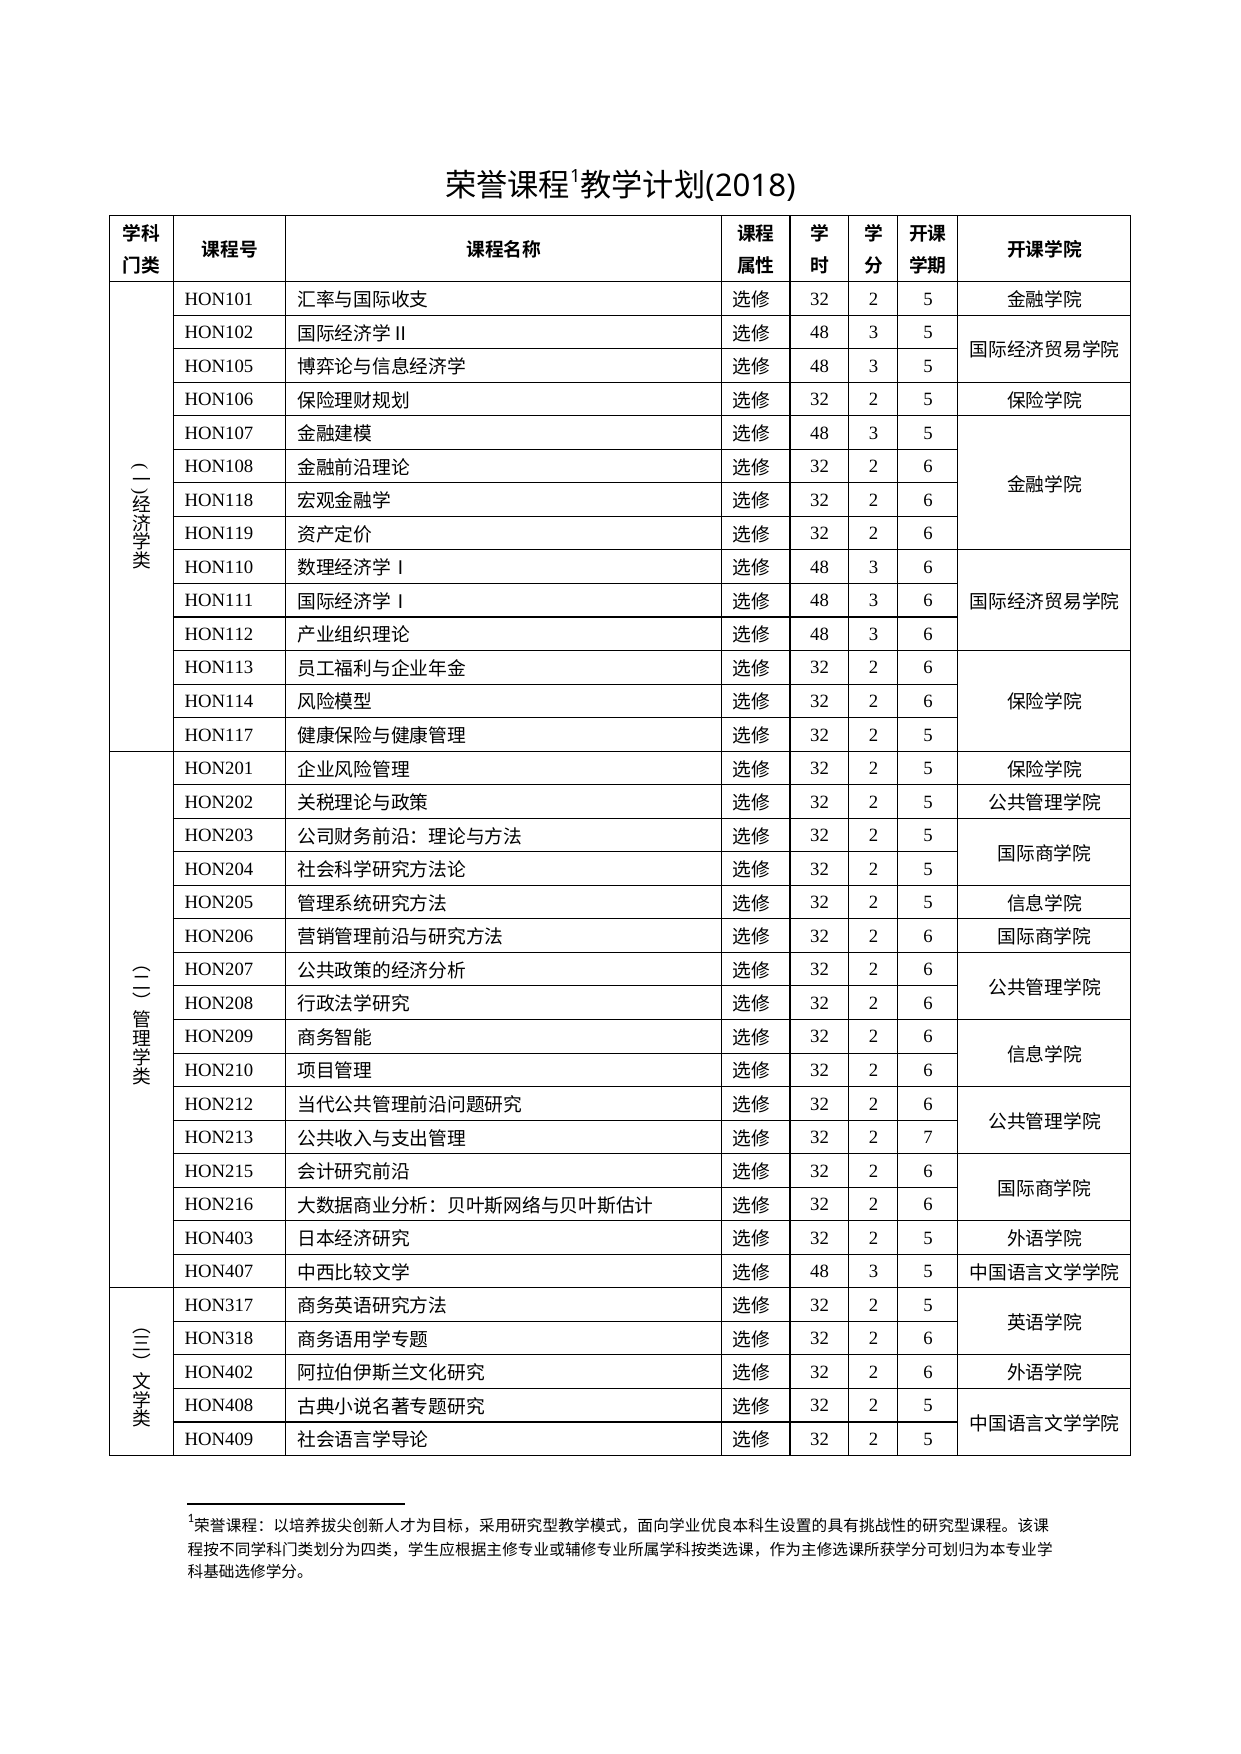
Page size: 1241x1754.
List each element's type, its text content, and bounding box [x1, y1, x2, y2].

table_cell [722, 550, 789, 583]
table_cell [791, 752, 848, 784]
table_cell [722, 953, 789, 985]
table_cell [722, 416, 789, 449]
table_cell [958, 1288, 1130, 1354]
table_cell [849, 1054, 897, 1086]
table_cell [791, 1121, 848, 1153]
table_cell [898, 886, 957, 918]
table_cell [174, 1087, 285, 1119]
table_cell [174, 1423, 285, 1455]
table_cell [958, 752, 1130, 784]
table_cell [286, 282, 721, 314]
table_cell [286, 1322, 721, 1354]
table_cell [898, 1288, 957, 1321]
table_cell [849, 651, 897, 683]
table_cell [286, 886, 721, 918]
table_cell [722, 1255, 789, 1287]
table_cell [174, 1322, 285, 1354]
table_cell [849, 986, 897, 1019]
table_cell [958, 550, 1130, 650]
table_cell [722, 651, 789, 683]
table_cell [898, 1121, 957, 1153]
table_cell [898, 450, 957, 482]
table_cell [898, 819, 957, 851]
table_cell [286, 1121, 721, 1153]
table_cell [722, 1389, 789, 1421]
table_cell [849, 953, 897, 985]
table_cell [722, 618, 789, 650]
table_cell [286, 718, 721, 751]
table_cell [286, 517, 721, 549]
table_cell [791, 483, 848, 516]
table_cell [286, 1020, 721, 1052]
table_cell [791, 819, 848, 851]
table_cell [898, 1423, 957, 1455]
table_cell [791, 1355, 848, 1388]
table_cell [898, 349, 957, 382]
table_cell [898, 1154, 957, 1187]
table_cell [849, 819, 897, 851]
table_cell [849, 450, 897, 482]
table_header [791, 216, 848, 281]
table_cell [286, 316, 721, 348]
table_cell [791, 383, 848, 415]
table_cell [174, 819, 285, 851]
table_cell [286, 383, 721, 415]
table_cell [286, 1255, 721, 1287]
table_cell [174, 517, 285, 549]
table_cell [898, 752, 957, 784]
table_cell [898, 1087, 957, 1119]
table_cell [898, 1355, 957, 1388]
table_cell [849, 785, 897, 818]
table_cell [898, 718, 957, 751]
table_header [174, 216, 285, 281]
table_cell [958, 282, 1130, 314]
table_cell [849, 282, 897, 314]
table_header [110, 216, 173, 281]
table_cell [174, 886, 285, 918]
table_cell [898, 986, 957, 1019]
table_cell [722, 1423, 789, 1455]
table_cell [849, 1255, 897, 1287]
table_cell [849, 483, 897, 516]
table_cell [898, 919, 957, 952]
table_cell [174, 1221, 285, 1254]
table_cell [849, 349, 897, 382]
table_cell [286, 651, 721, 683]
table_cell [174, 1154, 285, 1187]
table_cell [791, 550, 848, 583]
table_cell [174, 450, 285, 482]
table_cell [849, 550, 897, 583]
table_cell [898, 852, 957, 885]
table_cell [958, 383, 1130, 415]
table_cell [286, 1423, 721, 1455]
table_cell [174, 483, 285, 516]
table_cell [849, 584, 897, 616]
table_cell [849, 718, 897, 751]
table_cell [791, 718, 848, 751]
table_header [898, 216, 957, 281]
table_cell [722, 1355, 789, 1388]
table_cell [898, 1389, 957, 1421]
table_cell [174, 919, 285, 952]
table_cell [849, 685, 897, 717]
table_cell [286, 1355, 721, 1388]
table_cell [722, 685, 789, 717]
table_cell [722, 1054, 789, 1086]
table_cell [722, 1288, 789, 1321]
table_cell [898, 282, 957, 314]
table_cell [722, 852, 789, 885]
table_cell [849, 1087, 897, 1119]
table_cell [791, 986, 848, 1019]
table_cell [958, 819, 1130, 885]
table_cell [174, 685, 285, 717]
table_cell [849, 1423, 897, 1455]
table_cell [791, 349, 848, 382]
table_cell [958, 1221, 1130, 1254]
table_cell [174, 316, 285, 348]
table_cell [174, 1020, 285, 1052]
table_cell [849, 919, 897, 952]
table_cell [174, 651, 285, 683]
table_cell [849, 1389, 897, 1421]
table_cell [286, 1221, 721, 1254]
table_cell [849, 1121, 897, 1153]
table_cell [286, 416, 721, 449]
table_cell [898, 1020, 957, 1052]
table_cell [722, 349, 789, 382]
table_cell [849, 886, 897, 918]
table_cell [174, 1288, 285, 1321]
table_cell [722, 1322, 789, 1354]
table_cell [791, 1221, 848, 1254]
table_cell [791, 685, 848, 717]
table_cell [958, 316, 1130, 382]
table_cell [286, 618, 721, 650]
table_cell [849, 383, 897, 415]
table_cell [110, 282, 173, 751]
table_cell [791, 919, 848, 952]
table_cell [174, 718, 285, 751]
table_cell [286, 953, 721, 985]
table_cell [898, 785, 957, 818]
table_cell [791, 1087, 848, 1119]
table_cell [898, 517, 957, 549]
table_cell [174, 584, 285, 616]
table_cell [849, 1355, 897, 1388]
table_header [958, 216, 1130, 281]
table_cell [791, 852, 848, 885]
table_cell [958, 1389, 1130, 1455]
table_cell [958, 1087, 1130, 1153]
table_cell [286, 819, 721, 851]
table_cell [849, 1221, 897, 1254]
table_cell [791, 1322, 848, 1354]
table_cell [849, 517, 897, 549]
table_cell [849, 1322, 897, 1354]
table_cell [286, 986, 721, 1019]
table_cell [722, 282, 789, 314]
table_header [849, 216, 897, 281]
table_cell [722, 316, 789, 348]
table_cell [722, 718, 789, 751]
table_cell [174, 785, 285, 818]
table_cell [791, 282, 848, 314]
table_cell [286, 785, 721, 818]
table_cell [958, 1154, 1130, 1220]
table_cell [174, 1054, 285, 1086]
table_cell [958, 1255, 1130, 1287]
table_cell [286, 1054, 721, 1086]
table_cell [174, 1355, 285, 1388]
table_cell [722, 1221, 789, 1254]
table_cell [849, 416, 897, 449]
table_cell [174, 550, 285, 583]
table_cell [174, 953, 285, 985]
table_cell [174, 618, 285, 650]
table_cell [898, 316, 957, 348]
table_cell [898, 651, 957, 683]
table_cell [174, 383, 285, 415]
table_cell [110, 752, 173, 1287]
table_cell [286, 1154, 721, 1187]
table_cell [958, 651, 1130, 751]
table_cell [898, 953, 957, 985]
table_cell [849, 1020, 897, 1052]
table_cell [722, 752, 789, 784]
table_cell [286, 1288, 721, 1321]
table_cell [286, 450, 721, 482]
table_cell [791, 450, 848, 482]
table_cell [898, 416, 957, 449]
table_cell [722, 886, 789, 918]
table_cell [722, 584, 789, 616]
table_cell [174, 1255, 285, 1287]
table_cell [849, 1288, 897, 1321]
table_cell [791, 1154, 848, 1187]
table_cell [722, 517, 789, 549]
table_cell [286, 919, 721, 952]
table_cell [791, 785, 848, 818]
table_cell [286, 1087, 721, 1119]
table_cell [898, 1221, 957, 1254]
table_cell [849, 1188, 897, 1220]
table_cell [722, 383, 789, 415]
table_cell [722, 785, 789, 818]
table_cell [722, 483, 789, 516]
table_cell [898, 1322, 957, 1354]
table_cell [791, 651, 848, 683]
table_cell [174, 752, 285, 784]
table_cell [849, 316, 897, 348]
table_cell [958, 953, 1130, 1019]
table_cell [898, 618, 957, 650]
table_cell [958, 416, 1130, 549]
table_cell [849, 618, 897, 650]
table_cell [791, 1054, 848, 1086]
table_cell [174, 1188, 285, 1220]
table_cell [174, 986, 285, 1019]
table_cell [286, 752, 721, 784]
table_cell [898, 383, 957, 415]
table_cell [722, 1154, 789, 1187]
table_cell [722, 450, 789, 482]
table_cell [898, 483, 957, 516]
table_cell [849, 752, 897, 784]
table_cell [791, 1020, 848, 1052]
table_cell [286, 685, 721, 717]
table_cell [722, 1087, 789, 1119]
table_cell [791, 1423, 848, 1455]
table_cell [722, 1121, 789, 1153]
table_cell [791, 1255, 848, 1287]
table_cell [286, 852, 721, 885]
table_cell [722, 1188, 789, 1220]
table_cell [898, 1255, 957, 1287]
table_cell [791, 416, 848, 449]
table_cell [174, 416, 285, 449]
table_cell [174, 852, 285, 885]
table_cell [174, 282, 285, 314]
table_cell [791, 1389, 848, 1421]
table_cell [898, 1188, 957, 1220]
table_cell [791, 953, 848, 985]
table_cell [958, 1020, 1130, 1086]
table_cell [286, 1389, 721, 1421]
text 荣誉课程教学计划(2018) [187, 150, 1053, 215]
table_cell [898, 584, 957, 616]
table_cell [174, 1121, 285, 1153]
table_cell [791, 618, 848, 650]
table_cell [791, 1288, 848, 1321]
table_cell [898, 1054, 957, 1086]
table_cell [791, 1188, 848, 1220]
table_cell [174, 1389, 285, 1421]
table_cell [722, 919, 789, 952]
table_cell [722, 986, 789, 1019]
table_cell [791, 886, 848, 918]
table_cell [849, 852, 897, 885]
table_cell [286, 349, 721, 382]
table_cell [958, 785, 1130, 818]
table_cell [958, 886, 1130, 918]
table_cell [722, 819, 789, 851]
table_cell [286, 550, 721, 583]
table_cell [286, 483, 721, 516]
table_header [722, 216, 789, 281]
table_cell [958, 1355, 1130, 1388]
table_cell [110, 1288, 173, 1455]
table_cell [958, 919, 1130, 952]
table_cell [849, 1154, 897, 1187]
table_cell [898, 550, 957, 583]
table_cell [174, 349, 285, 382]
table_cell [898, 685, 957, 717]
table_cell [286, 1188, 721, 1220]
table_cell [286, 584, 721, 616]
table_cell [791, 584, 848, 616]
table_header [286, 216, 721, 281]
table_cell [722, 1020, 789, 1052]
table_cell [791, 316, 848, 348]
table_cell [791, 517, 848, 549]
